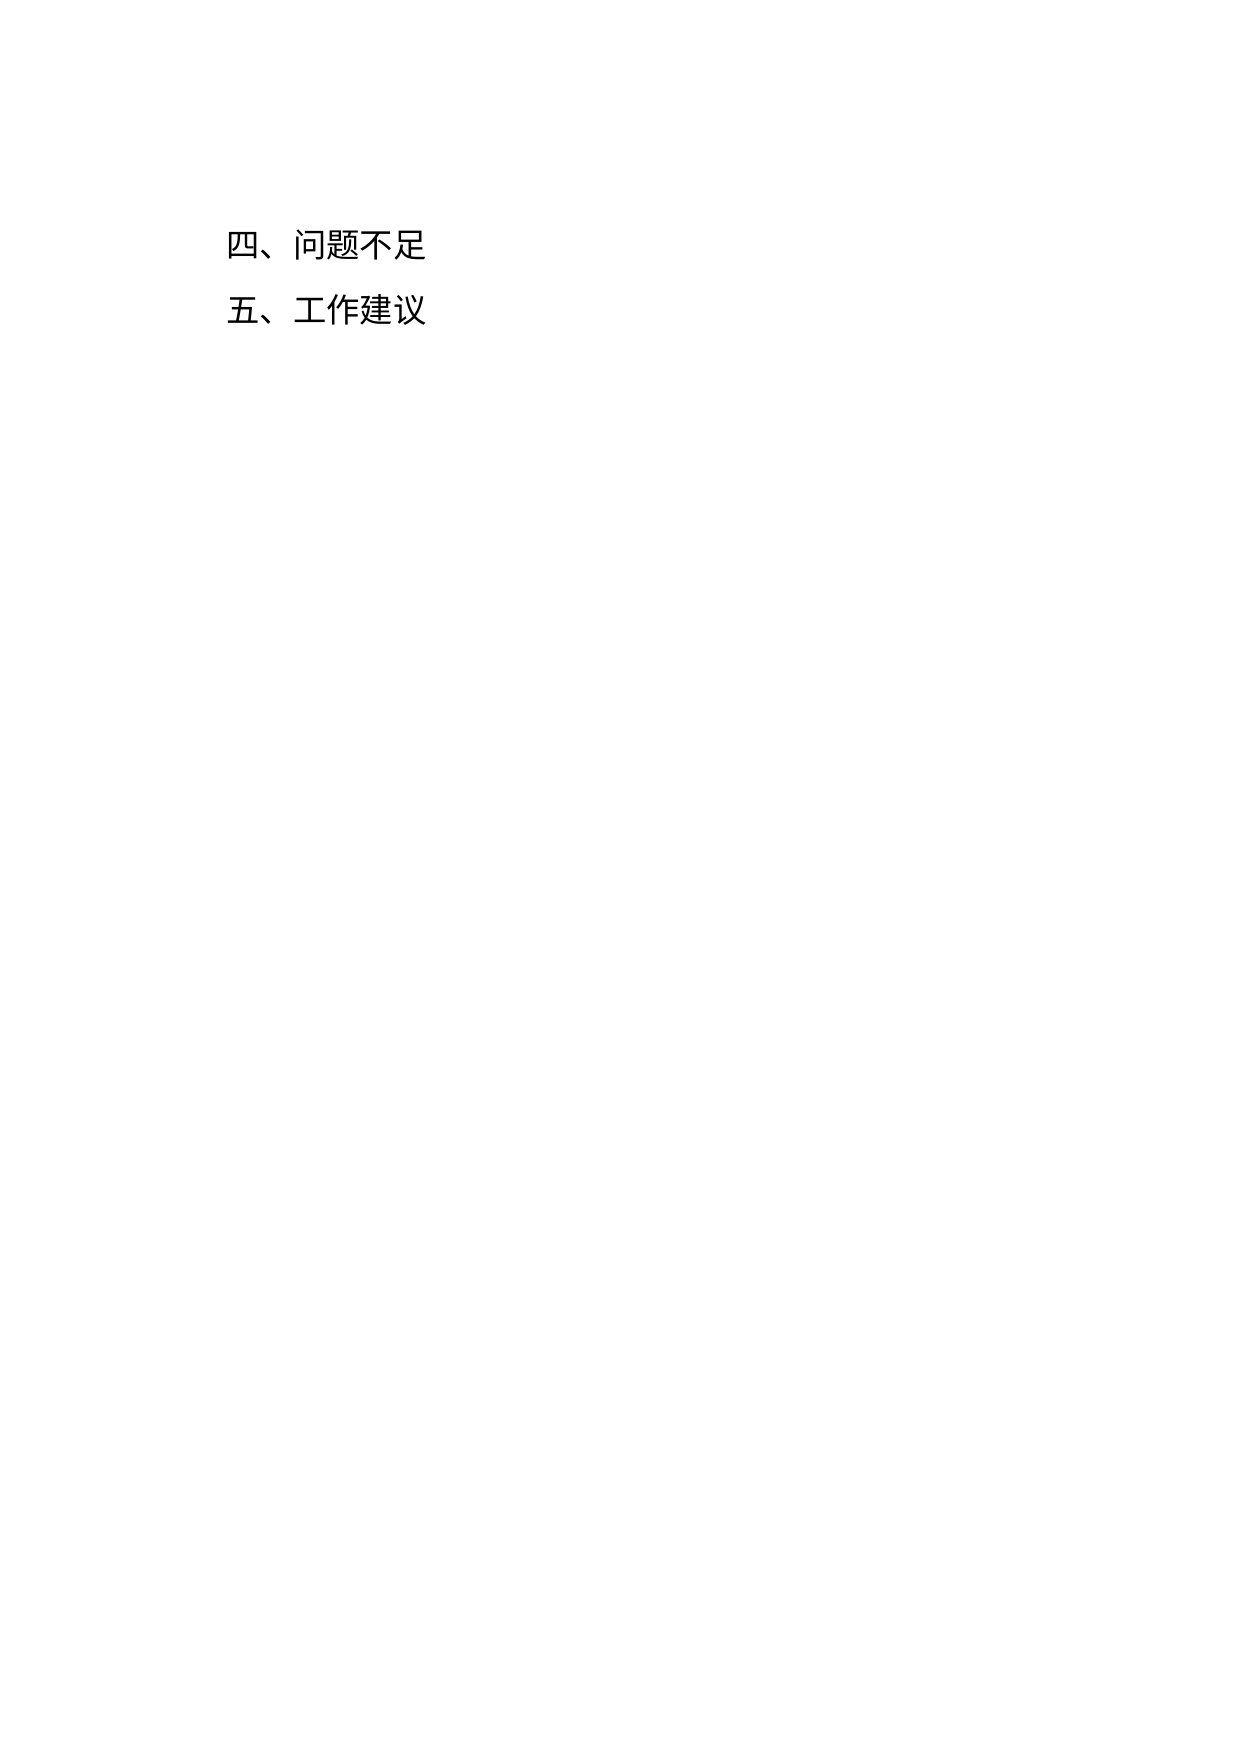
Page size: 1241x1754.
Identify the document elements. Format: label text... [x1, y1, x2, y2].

text 四、问题不足 [159, 211, 1081, 276]
text 五、工作建议 [159, 276, 1081, 341]
